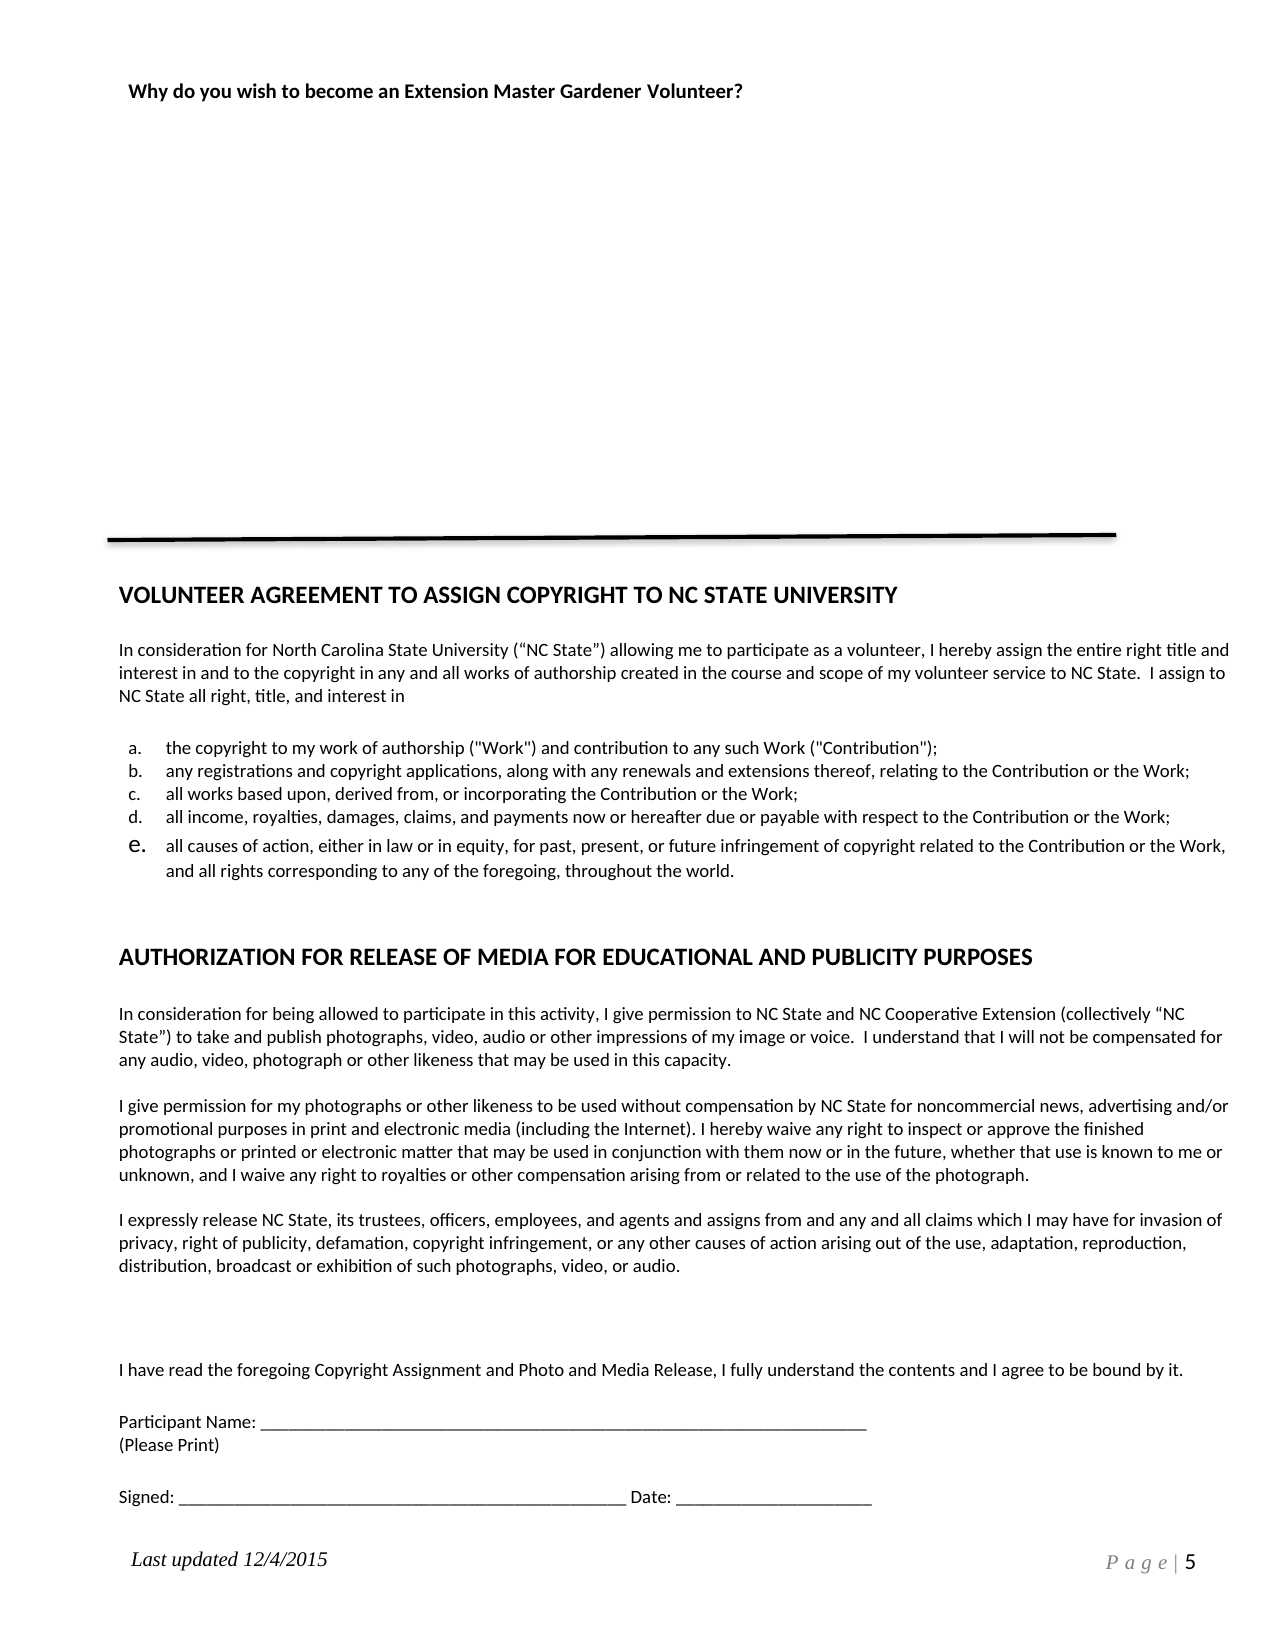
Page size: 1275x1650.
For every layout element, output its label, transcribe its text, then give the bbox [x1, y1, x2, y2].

text VOLUNTEER AGREEMENT TO ASSIGN COPYRIGHT TO NC STATE UNIVERSITY [119, 579, 1231, 609]
subtitle AUTHORIZATION FOR RELEASE OF MEDIA FOR EDUCATIONAL AND PUBLICITY PURPOSES [119, 941, 1231, 972]
list all income, royalties, damages, claims, and payments now or hereafter due or payable with respect to the Contribution or the Work; [128, 805, 1231, 828]
text In consideration for North Carolina State University (“NC State”) allowing me to participate as a volunteer, I hereby assign the entire right title and interest in and to the copyright in any and all works of authorship created in the course and scope of my volunteer service to NC State. I assign to NC State all right, title, and interest in [119, 639, 1231, 707]
text Signed: ________________________________________________ Date: _____________________ [119, 1486, 1197, 1509]
subtitle In consideration for being allowed to participate in this activity, I give permission to NC State and NC Cooperative Extension (collectively “NC State”) to take and publish photographs, video, audio or other impressions of my image or voice. I understand that I will not be compensated for any audio, video, photograph or other likeness that may be used in this capacity. [119, 1002, 1231, 1071]
list the copyright to my work of authorship ("Work") and contribution to any such Work ("Contribution"); [128, 737, 1231, 759]
list all causes of action, either in law or in equity, for past, present, or future infringement of copyright related to the Contribution or the Work, and all rights corresponding to any of the foregoing, throughout the world. [128, 828, 1231, 882]
text Participant Name: _________________________________________________________________ (Please Print) [119, 1411, 1197, 1457]
text I have read the foregoing Copyright Assignment and Photo and Media Release, I fully understand the contents and I agree to be bound by it. [119, 1359, 1197, 1382]
subtitle I give permission for my photographs or other likeness to be used without compensation by NC State for noncommercial news, advertising and/or promotional purposes in print and electronic media (including the Internet). I hereby waive any right to inspect or approve the finished photographs or printed or electronic matter that may be used in conjunction with them now or in the future, whether that use is known to me or unknown, and I waive any right to royalties or other compensation arising from or related to the use of the photograph. [119, 1094, 1231, 1186]
subtitle I expressly release NC State, its trustees, officers, employees, and agents and assigns from and any and all claims which I may have for invasion of privacy, right of publicity, defamation, copyright infringement, or any other causes of action arising out of the use, adaptation, reproduction, distribution, broadcast or exhibition of such photographs, video, or audio. [119, 1209, 1231, 1277]
list all works based upon, derived from, or incorporating the Contribution or the Work; [128, 782, 1231, 805]
text Why do you wish to become an Extension Master Gardener Volunteer? [128, 78, 1231, 104]
list any registrations and copyright applications, along with any renewals and extensions thereof, relating to the Contribution or the Work; [128, 759, 1231, 782]
